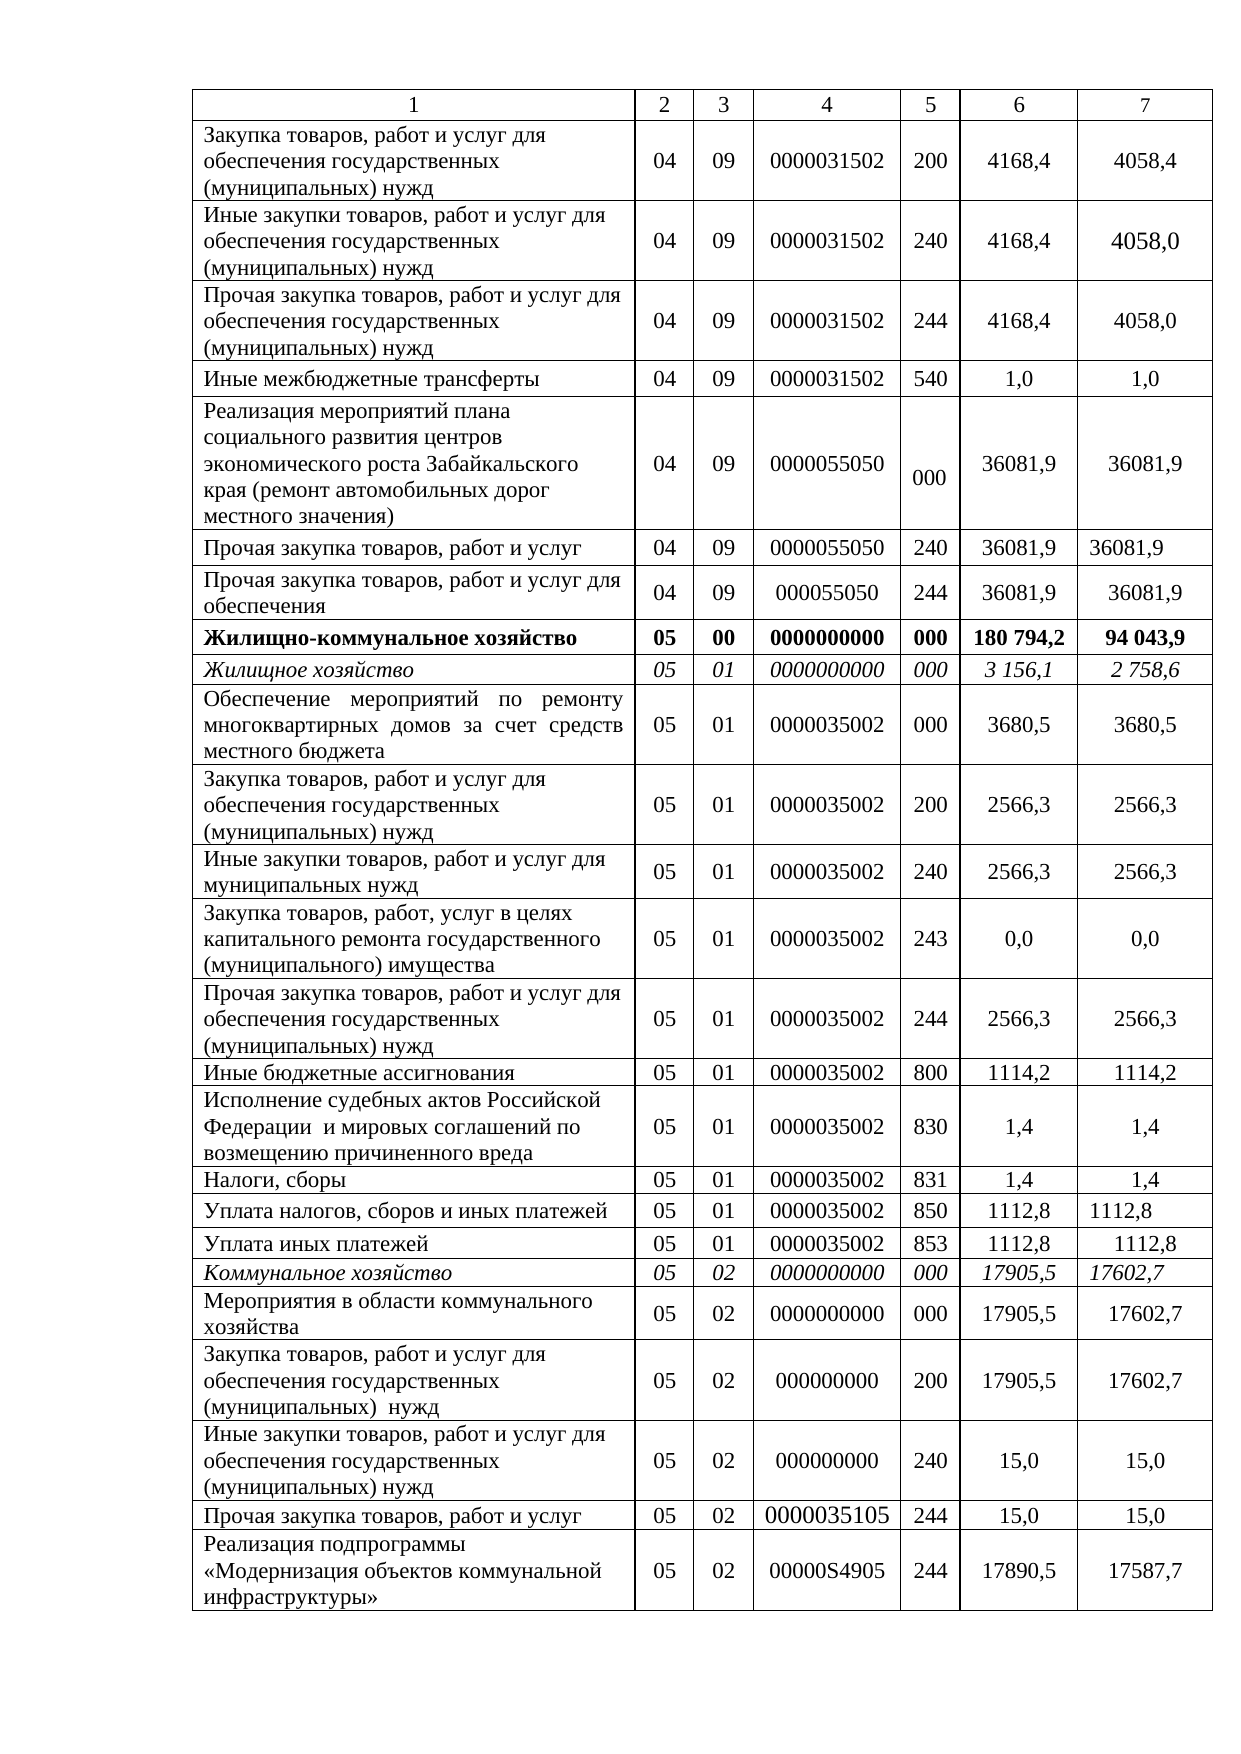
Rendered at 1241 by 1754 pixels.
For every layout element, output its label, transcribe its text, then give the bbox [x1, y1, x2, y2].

table_cell 850 [901, 1194, 959, 1227]
table_cell 0000035002 [754, 1194, 900, 1227]
table_cell 000 [901, 1287, 959, 1339]
table_cell 01 [694, 1228, 753, 1258]
table_cell Реализация мероприятий плана социального развития центров экономического роста Забайкальского края (ремонт автомобильных дорог местного значения) [193, 397, 634, 529]
table_cell 000 [901, 1259, 959, 1286]
table_cell 01 [694, 1167, 753, 1193]
table_cell 243 [901, 899, 959, 978]
table_cell 2 758,6 [1078, 655, 1212, 684]
table_cell 1,0 [961, 361, 1077, 396]
table_cell 01 [694, 685, 753, 764]
table_cell 0000031502 [754, 361, 900, 396]
table_cell 2566,3 [1078, 845, 1212, 898]
table_cell 02 [694, 1287, 753, 1339]
table_cell 244 [901, 1530, 959, 1609]
table_header 4 [754, 90, 900, 120]
table_cell 15,0 [961, 1501, 1077, 1529]
table_cell 09 [694, 361, 753, 396]
table_cell 000 [901, 685, 959, 764]
table_cell 09 [694, 397, 753, 529]
table_cell 000 [901, 397, 959, 529]
table_cell 04 [636, 530, 693, 565]
table_cell 3680,5 [1078, 685, 1212, 764]
table_cell 05 [636, 1530, 693, 1609]
table_cell 1,4 [1078, 1167, 1212, 1193]
table_cell 1114,2 [961, 1059, 1077, 1085]
table_cell 1,4 [1078, 1086, 1212, 1166]
table_cell 01 [694, 765, 753, 844]
table_cell 02 [694, 1530, 753, 1609]
table_cell 240 [901, 530, 959, 565]
table_cell 000000000 [754, 1340, 900, 1419]
table_cell Закупка товаров, работ и услуг для обеспечения государственных (муниципальных) нужд [193, 765, 634, 844]
table_cell 180 794,2 [961, 620, 1077, 654]
table_cell Закупка товаров, работ и услуг для обеспечения государственных (муниципальных) нужд [193, 121, 634, 200]
table_cell 1,4 [961, 1086, 1077, 1166]
table_cell 2566,3 [961, 979, 1077, 1058]
table_cell 1,0 [1078, 361, 1212, 396]
table_cell 200 [901, 121, 959, 200]
table_cell 15,0 [1078, 1501, 1212, 1529]
table_cell 17602,7 [1078, 1340, 1212, 1419]
table_cell 0000055050 [754, 530, 900, 565]
table_cell Мероприятия в области коммунального хозяйства [193, 1287, 634, 1339]
table_cell 0000035002 [754, 1228, 900, 1258]
table_cell 240 [901, 201, 959, 280]
table_cell 36081,9 [1078, 530, 1212, 565]
table_cell Исполнение судебных актов Российской Федерации и мировых соглашений по возмещению причиненного вреда [193, 1086, 634, 1166]
table_cell 17602,7 [1078, 1287, 1212, 1339]
table_cell 800 [901, 1059, 959, 1085]
table_cell 830 [901, 1086, 959, 1166]
table_cell 000000000 [754, 1421, 900, 1499]
table_cell 240 [901, 1421, 959, 1499]
table_cell 02 [694, 1501, 753, 1529]
table_cell 2566,3 [961, 765, 1077, 844]
table_cell 36081,9 [1078, 397, 1212, 529]
table_cell Прочая закупка товаров, работ и услуг для обеспечения государственных (муниципальных) нужд [193, 281, 634, 360]
table_cell 15,0 [961, 1421, 1077, 1499]
table_cell 17602,7 [1078, 1259, 1212, 1286]
table_cell 0000035002 [754, 685, 900, 764]
table_cell 200 [901, 1340, 959, 1419]
table_cell Коммунальное хозяйство [193, 1259, 634, 1286]
table_cell 17587,7 [1078, 1530, 1212, 1609]
table_cell 0000035002 [754, 979, 900, 1058]
table_cell Прочая закупка товаров, работ и услуг для обеспечения [193, 566, 634, 619]
table_header 7 [1078, 90, 1212, 120]
table_cell 4168,4 [961, 121, 1077, 200]
table_cell Прочая закупка товаров, работ и услуг [193, 1501, 634, 1529]
table_cell 4168,4 [961, 281, 1077, 360]
table_cell 09 [694, 566, 753, 619]
table_cell 1112,8 [1078, 1194, 1212, 1227]
table_cell 1112,8 [961, 1228, 1077, 1258]
table_cell Уплата иных платежей [193, 1228, 634, 1258]
table_cell 1114,2 [1078, 1059, 1212, 1085]
table_cell 000 [901, 620, 959, 654]
table_cell Жилищно-коммунальное хозяйство [193, 620, 634, 654]
table_cell 2566,3 [1078, 765, 1212, 844]
table_cell 36081,9 [1078, 566, 1212, 619]
table_cell 0000035105 [754, 1501, 900, 1529]
table_cell Прочая закупка товаров, работ и услуг [193, 530, 634, 565]
table_cell 01 [694, 655, 753, 684]
table_cell 02 [694, 1340, 753, 1419]
table_cell 09 [694, 121, 753, 200]
table_cell 05 [636, 979, 693, 1058]
table_cell 0,0 [961, 899, 1077, 978]
table_cell 05 [636, 1340, 693, 1419]
table_cell 05 [636, 845, 693, 898]
table_cell 01 [694, 1059, 753, 1085]
table_header 1 [193, 90, 634, 120]
table_cell 17890,5 [961, 1530, 1077, 1609]
table_header 6 [961, 90, 1077, 120]
table_cell Реализация подпрограммы «Модернизация объектов коммунальной инфраструктуры» [193, 1530, 634, 1609]
table_cell 4058,0 [1078, 201, 1212, 280]
table_cell 240 [901, 845, 959, 898]
table_cell 244 [901, 566, 959, 619]
table_cell 05 [636, 899, 693, 978]
table_cell 1112,8 [961, 1194, 1077, 1227]
table_cell 244 [901, 281, 959, 360]
table_cell 00 [694, 620, 753, 654]
table_cell Иные бюджетные ассигнования [193, 1059, 634, 1085]
table_cell Закупка товаров, работ, услуг в целях капитального ремонта государственного (муниципального) имущества [193, 899, 634, 978]
table_cell 0000000000 [754, 620, 900, 654]
table_cell 01 [694, 979, 753, 1058]
table_cell 94 043,9 [1078, 620, 1212, 654]
table_cell 05 [636, 1228, 693, 1258]
table_cell 00000S4905 [754, 1530, 900, 1609]
table_cell 05 [636, 1167, 693, 1193]
table_cell 0,0 [1078, 899, 1212, 978]
table_cell 04 [636, 281, 693, 360]
table_cell Прочая закупка товаров, работ и услуг для обеспечения государственных (муниципальных) нужд [193, 979, 634, 1058]
table_cell Иные закупки товаров, работ и услуг для муниципальных нужд [193, 845, 634, 898]
table_cell 0000035002 [754, 1167, 900, 1193]
table_cell 200 [901, 765, 959, 844]
table_cell 04 [636, 361, 693, 396]
table_cell 0000000000 [754, 1287, 900, 1339]
table_cell 05 [636, 685, 693, 764]
table_cell 244 [901, 1501, 959, 1529]
table_cell 0000031502 [754, 121, 900, 200]
table_cell 09 [694, 530, 753, 565]
table_cell 02 [694, 1421, 753, 1499]
table_cell Иные закупки товаров, работ и услуг для обеспечения государственных (муниципальных) нужд [193, 1421, 634, 1499]
table_cell 01 [694, 1194, 753, 1227]
table_cell 04 [636, 397, 693, 529]
table_cell 36081,9 [961, 397, 1077, 529]
table_cell 36081,9 [961, 530, 1077, 565]
table_cell Налоги, сборы [193, 1167, 634, 1193]
table_cell 01 [694, 845, 753, 898]
table_cell 0000055050 [754, 397, 900, 529]
table_cell 09 [694, 201, 753, 280]
table_cell 0000031502 [754, 201, 900, 280]
table_cell Закупка товаров, работ и услуг для обеспечения государственных (муниципальных) нужд [193, 1340, 634, 1419]
table_cell 3 156,1 [961, 655, 1077, 684]
table_cell 05 [636, 1501, 693, 1529]
table_cell 3680,5 [961, 685, 1077, 764]
table_cell 04 [636, 201, 693, 280]
table_cell 05 [636, 1421, 693, 1499]
table_cell 1112,8 [1078, 1228, 1212, 1258]
table_cell 05 [636, 1259, 693, 1286]
table_cell 05 [636, 765, 693, 844]
table_cell 2566,3 [1078, 979, 1212, 1058]
table_cell 05 [636, 1287, 693, 1339]
table_cell 0000035002 [754, 845, 900, 898]
table_cell Уплата налогов, сборов и иных платежей [193, 1194, 634, 1227]
table_cell 05 [636, 1059, 693, 1085]
table_cell 4168,4 [961, 201, 1077, 280]
table_cell 000055050 [754, 566, 900, 619]
table_cell 831 [901, 1167, 959, 1193]
table_cell 0000000000 [754, 1259, 900, 1286]
table_cell 05 [636, 1194, 693, 1227]
table_cell 05 [636, 620, 693, 654]
table_header 5 [901, 90, 959, 120]
table_cell 04 [636, 121, 693, 200]
table_cell 17905,5 [961, 1287, 1077, 1339]
table_cell 2566,3 [961, 845, 1077, 898]
table_cell 4058,0 [1078, 281, 1212, 360]
table_cell 0000035002 [754, 899, 900, 978]
table_cell Жилищное хозяйство [193, 655, 634, 684]
table_cell 1,4 [961, 1167, 1077, 1193]
table_cell Иные межбюджетные трансферты [193, 361, 634, 396]
table_cell 05 [636, 1086, 693, 1166]
table_cell 0000035002 [754, 1059, 900, 1085]
table_cell 01 [694, 899, 753, 978]
table_cell 0000035002 [754, 1086, 900, 1166]
table_cell Иные закупки товаров, работ и услуг для обеспечения государственных (муниципальных) нужд [193, 201, 634, 280]
table_cell 09 [694, 281, 753, 360]
table_cell Обеспечение мероприятий по ремонту многоквартирных домов за счет средств местного бюджета [193, 685, 634, 764]
table_cell 000 [901, 655, 959, 684]
table_cell 02 [694, 1259, 753, 1286]
table_cell 15,0 [1078, 1421, 1212, 1499]
table_cell 540 [901, 361, 959, 396]
table_header 2 [636, 90, 693, 120]
table_cell 05 [636, 655, 693, 684]
table_cell 17905,5 [961, 1340, 1077, 1419]
table_cell 0000031502 [754, 281, 900, 360]
table_cell 04 [636, 566, 693, 619]
table_cell 0000035002 [754, 765, 900, 844]
table_cell 17905,5 [961, 1259, 1077, 1286]
table_cell 244 [901, 979, 959, 1058]
table_cell 0000000000 [754, 655, 900, 684]
table_cell 853 [901, 1228, 959, 1258]
table_cell 4058,4 [1078, 121, 1212, 200]
table_header 3 [694, 90, 753, 120]
table_cell 01 [694, 1086, 753, 1166]
table_cell 36081,9 [961, 566, 1077, 619]
